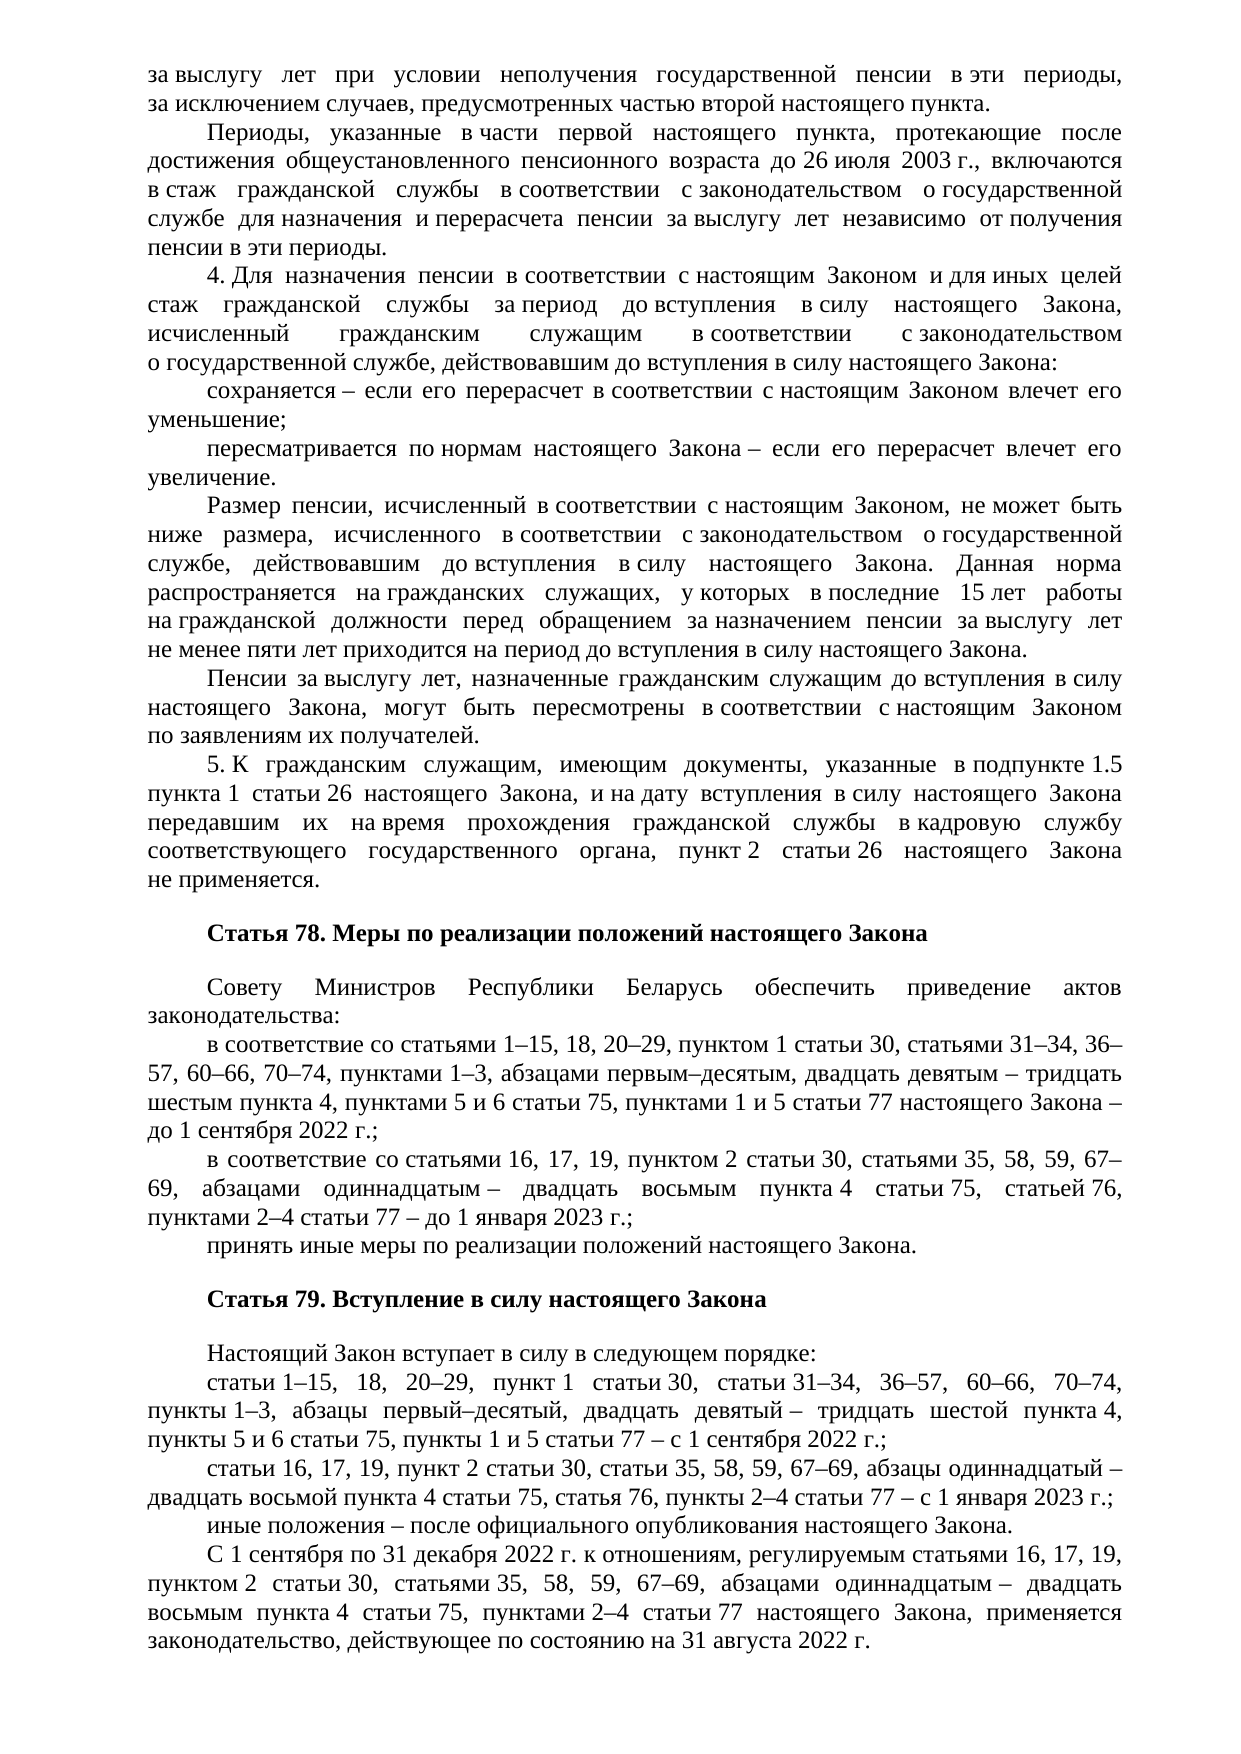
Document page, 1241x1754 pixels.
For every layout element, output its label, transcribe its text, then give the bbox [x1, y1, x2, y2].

text 4. Для назначения пенсии в соответствии с настоящим Законом и для иных целей стаж гражданской службы за период до вступления в силу настоящего Закона, исчисленный гражданским служащим в соответствии с законодательством о государственной службе, действовавшим до вступления в силу настоящего Закона: [147, 260, 1122, 375]
text Статья 78. Меры по реализации положений настоящего Закона [207, 918, 1122, 947]
text С 1 сентября по 31 декабря 2022 г. к отношениям, регулируемым статьями 16, 17, 19, пунктом 2 статьи 30, статьями 35, 58, 59, 67–69, абзацами одиннадцатым – двадцать восьмым пункта 4 статьи 75, пунктами 2–4 статьи 77 настоящего Закона, применяется законодательство, действующее по состоянию на 31 августа 2022 г. [147, 1539, 1122, 1654]
text в соответствие со статьями 16, 17, 19, пунктом 2 статьи 30, статьями 35, 58, 59, 67–69, абзацами одиннадцатым – двадцать восьмым пункта 4 статьи 75, статьей 76, пунктами 2–4 статьи 77 – до 1 января 2023 г.; [147, 1144, 1122, 1230]
text 5. К гражданским служащим, имеющим документы, указанные в подпункте 1.5 пункта 1 статьи 26 настоящего Закона, и на дату вступления в силу настоящего Закона передавшим их на время прохождения гражданской службы в кадровую службу соответствующего государственного органа, пункт 2 статьи 26 настоящего Закона не применяется. [147, 749, 1122, 893]
text Настоящий Закон вступает в силу в следующем порядке: [147, 1338, 1122, 1367]
text принять иные меры по реализации положений настоящего Закона. [147, 1230, 1122, 1259]
text Совету Министров Республики Беларусь обеспечить приведение актов законодательства: [147, 972, 1122, 1029]
text Статья 79. Вступление в силу настоящего Закона [207, 1284, 1122, 1313]
text пересматривается по нормам настоящего Закона – если его перерасчет влечет его увеличение. [147, 433, 1122, 490]
text статьи 16, 17, 19, пункт 2 статьи 30, статьи 35, 58, 59, 67–69, абзацы одиннадцатый – двадцать восьмой пункта 4 статьи 75, статья 76, пункты 2–4 статьи 77 – с 1 января 2023 г.; [147, 1453, 1122, 1510]
text сохраняется – если его перерасчет в соответствии с настоящим Законом влечет его уменьшение; [147, 375, 1122, 433]
text статьи 1–15, 18, 20–29, пункт 1 статьи 30, статьи 31–34, 36–57, 60–66, 70–74, пункты 1–3, абзацы первый–десятый, двадцать девятый – тридцать шестой пункта 4, пункты 5 и 6 статьи 75, пункты 1 и 5 статьи 77 – с 1 сентября 2022 г.; [147, 1367, 1122, 1453]
text Размер пенсии, исчисленный в соответствии с настоящим Законом, не может быть ниже размера, исчисленного в соответствии с законодательством о государственной службе, действовавшим до вступления в силу настоящего Закона. Данная норма распространяется на гражданских служащих, у которых в последние 15 лет работы на гражданской должности перед обращением за назначением пенсии за выслугу лет не менее пяти лет приходится на период до вступления в силу настоящего Закона. [147, 490, 1122, 663]
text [147, 59, 1122, 117]
text иные положения – после официального опубликования настоящего Закона. [147, 1510, 1122, 1539]
text Пенсии за выслугу лет, назначенные гражданским служащим до вступления в силу настоящего Закона, могут быть пересмотрены в соответствии с настоящим Законом по заявлениям их получателей. [147, 663, 1122, 749]
text в соответствие со статьями 1–15, 18, 20–29, пунктом 1 статьи 30, статьями 31–34, 36–57, 60–66, 70–74, пунктами 1–3, абзацами первым–десятым, двадцать девятым – тридцать шестым пункта 4, пунктами 5 и 6 статьи 75, пунктами 1 и 5 статьи 77 настоящего Закона – до 1 сентября 2022 г.; [147, 1029, 1122, 1144]
text Периоды, указанные в части первой настоящего пункта, протекающие после достижения общеустановленного пенсионного возраста до 26 июля 2003 г., включаются в стаж гражданской службы в соответствии с законодательством о государственной службе для назначения и перерасчета пенсии за выслугу лет независимо от получения пенсии в эти периоды. [147, 117, 1122, 260]
